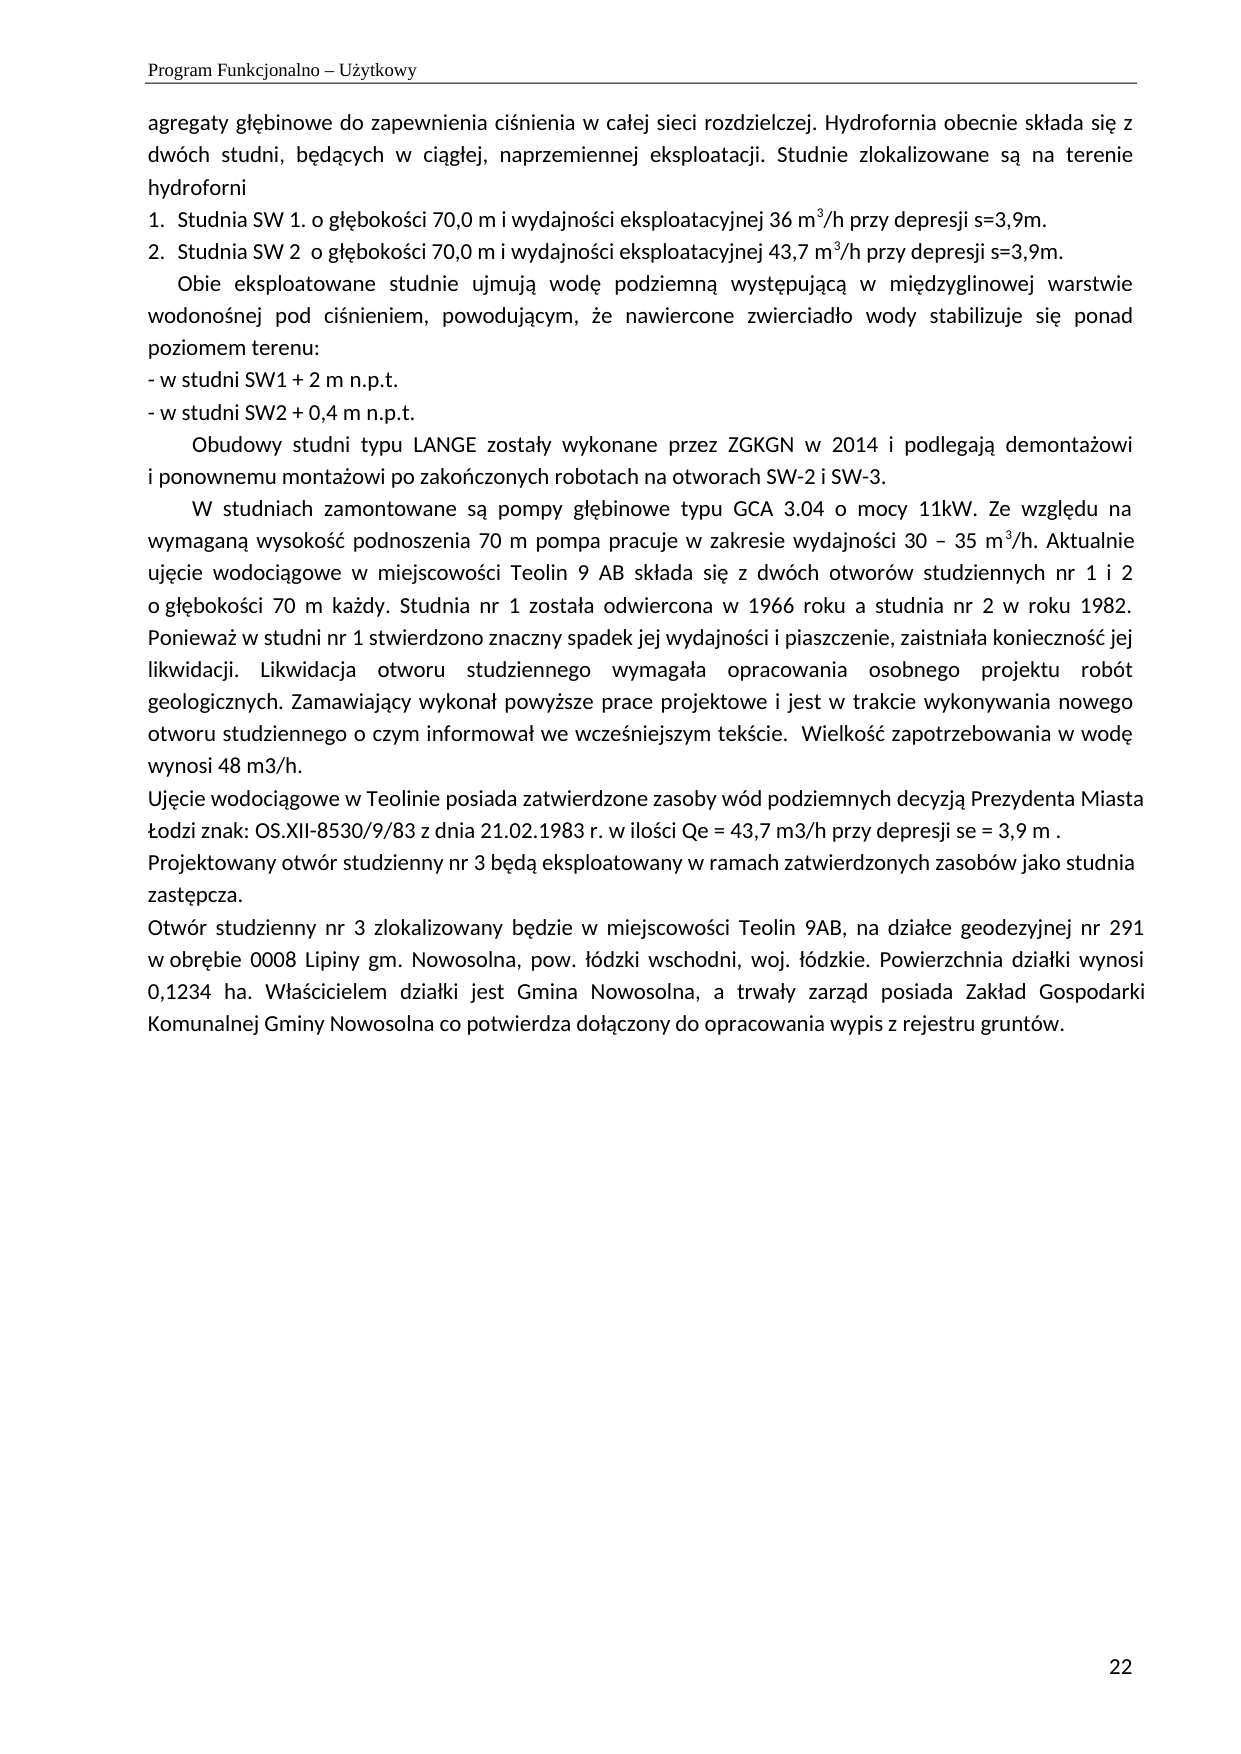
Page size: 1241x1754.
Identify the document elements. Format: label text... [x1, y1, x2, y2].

list Studnia SW 2 o głębokości 70,0 m i wydajności eksploatacyjnej 43,7 m3/h przy depresji s=3,9m. [148, 237, 1105, 265]
text Otwór studzienny nr 3 zlokalizowany będzie w miejscowości Teolin 9AB, na działce geodezyjnej nr 291 w obrębie 0008 Lipiny gm. Nowosolna, pow. łódzki wschodni, woj. łódzkie. Powierzchnia działki wynosi 0,1234 ha. Właścicielem działki jest Gmina Nowosolna, a trwały zarząd posiada Zakład Gospodarki Komunalnej Gminy Nowosolna co potwierdza dołączony do opracowania wypis z rejestru gruntów. [148, 913, 1146, 1037]
text W studniach zamontowane są pompy głębinowe typu GCA 3.04 o mocy 11kW. Ze względu na wymaganą wysokość podnoszenia 70 m pompa pracuje w zakresie wydajności 30 – 35 m3/h. Aktualnie ujęcie wodociągowe w miejscowości Teolin 9 AB składa się z dwóch otworów studziennych nr 1 i 2 o głębokości 70 m każdy. Studnia nr 1 została odwiercona w 1966 roku a studnia nr 2 w roku 1982. Ponieważ w studni nr 1 stwierdzono znaczny spadek jej wydajności i piaszczenie, zaistniała konieczność jej likwidacji. Likwidacja otworu studziennego wymagała opracowania osobnego projektu robót geologicznych. Zamawiający wykonał powyższe prace projektowe i jest w trakcie wykonywania nowego otworu studziennego o czym informował we wcześniejszym tekście. Wielkość zapotrzebowania w wodę wynosi 48 m3/h. [148, 494, 1134, 780]
list w studni SW1 + 2 m n.p.t. [148, 365, 1146, 393]
text Obie eksploatowane studnie ujmują wodę podziemną występującą w międzyglinowej warstwie wodonośnej pod ciśnieniem, powodującym, że nawiercone zwierciadło wody stabilizuje się ponad poziomem terenu: [148, 269, 1134, 361]
text Ujęcie wodociągowe w Teolinie posiada zatwierdzone zasoby wód podziemnych decyzją Prezydenta Miasta Łodzi znak: OS.XII-8530/9/83 z dnia 21.02.1983 r. w ilości Qe = 43,7 m3/h przy depresji se = 3,9 m . [148, 784, 1146, 844]
text Obudowy studni typu LANGE zostały wykonane przez ZGKGN w 2014 i podlegają demontażowi i ponownemu montażowi po zakończonych robotach na otworach SW-2 i SW-3. [148, 430, 1134, 490]
text Projektowany otwór studzienny nr 3 będą eksploatowany w ramach zatwierdzonych zasobów jako studnia zastępcza. [148, 848, 1146, 908]
list w studni SW2 + 0,4 m n.p.t. [148, 398, 1146, 426]
list Studnia SW 1. o głębokości 70,0 m i wydajności eksploatacyjnej 36 m3/h przy depresji s=3,9m. [148, 205, 1146, 233]
